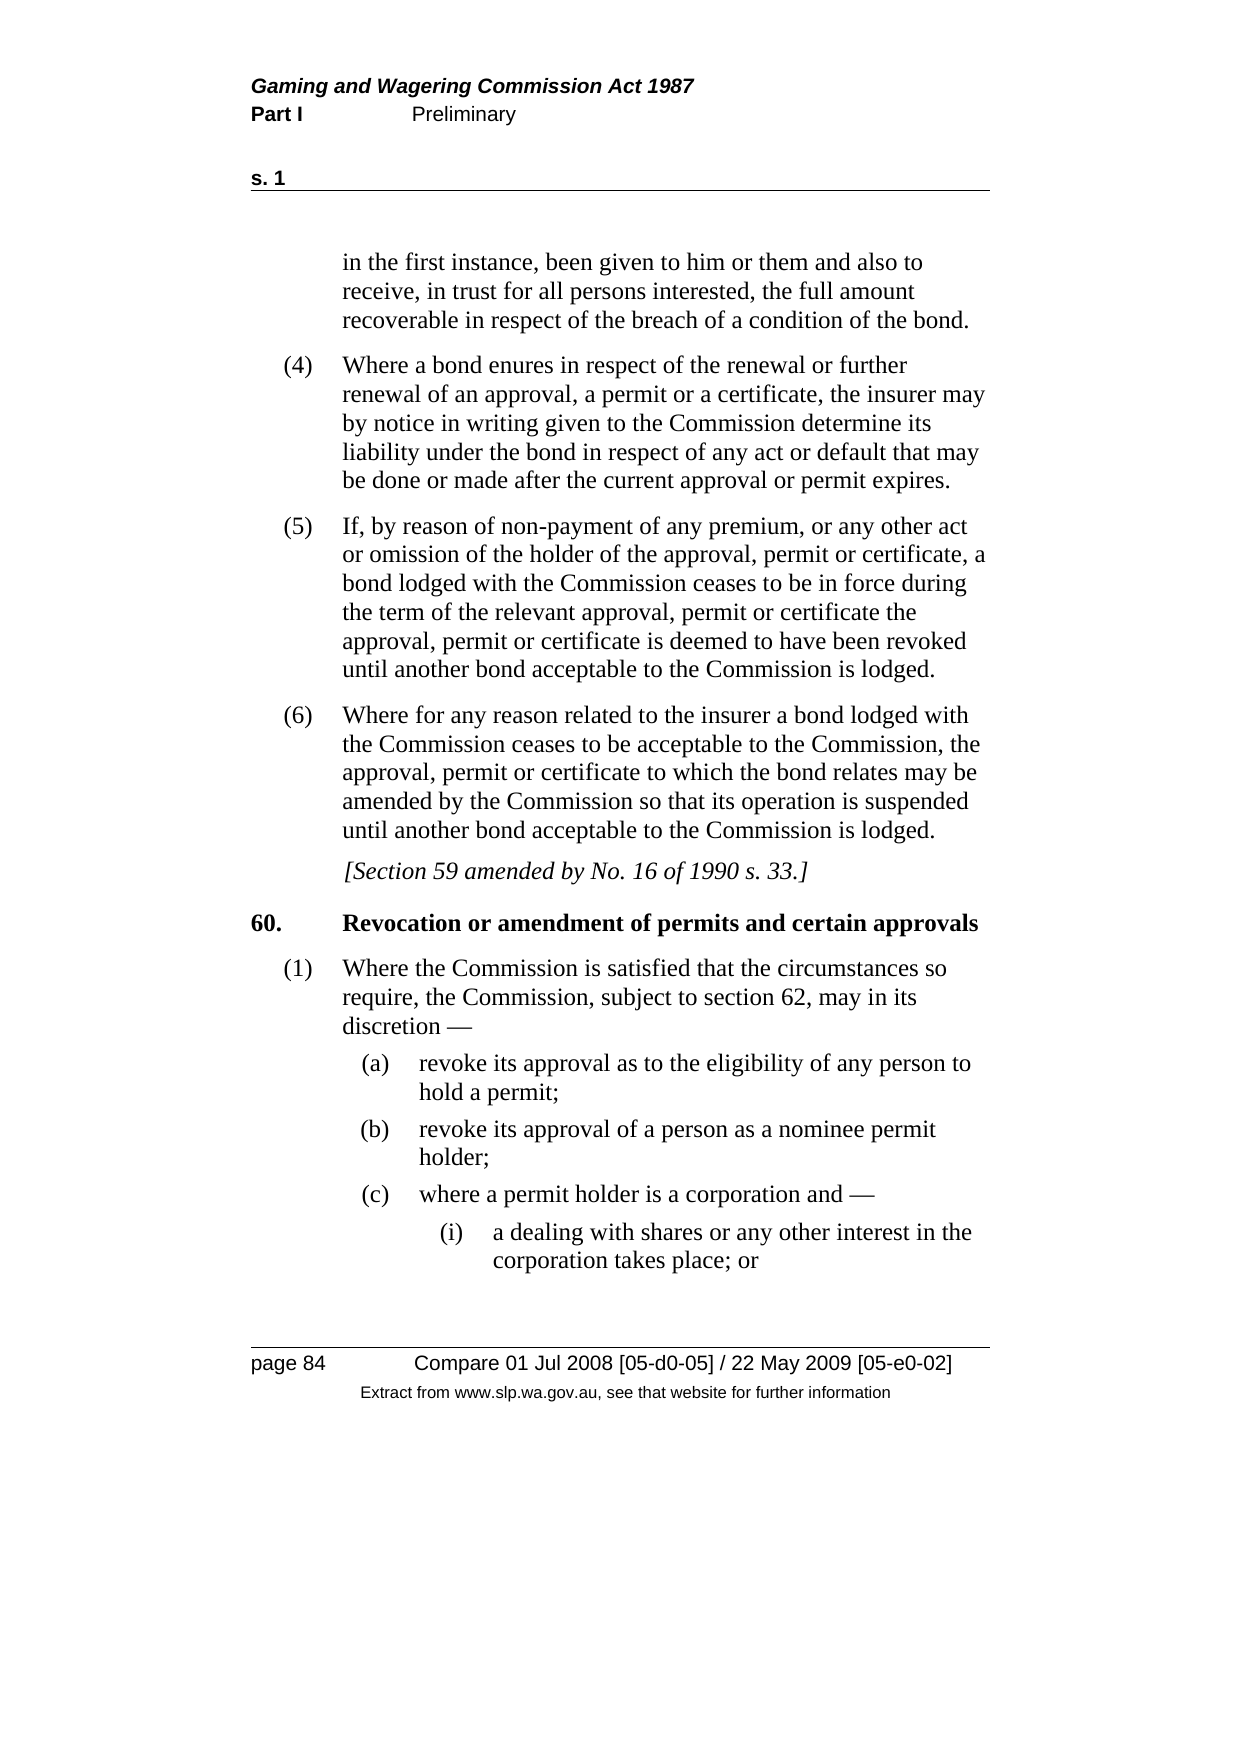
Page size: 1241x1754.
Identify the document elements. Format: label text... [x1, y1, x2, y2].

text (b) revoke its approval of a person as a nominee permit holder; [251, 1114, 990, 1171]
text (a) revoke its approval as to the eligibility of any person to hold a permit; [251, 1048, 990, 1105]
text (6) Where for any reason related to the insurer a bond lodged with the Commission ceases to be acceptable to the Commission, the approval, permit or certificate to which the bond relates may be amended by the Commission so that its operation is suspended until another bond acceptable to the Commission is lodged. [251, 700, 990, 844]
text (5) If, by reason of non-payment of any premium, or any other act or omission of the holder of the approval, permit or certificate, a bond lodged with the Commission ceases to be in force during the term of the relevant approval, permit or certificate the approval, permit or certificate is deemed to have been revoked until another bond acceptable to the Commission is lodged. [251, 511, 990, 683]
text (1) Where the Commission is satisfied that the circumstances so require, the Commission, subject to section 62, may in its discretion — [251, 953, 990, 1039]
subtitle 60. Revocation or amendment of permits and certain approvals [251, 908, 990, 937]
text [251, 247, 990, 334]
text (i) a dealing with shares or any other interest in the corporation takes place; or [251, 1217, 990, 1274]
text [Section 59 amended by No. 16 of 1990 s. 33.] [251, 856, 990, 885]
text (c) where a permit holder is a corporation and — [251, 1179, 990, 1208]
text (4) Where a bond enures in respect of the renewal or further renewal of an approval, a permit or a certificate, the insurer may by notice in writing given to the Commission determine its liability under the bond in respect of any act or default that may be done or made after the current approval or permit expires. [251, 350, 990, 494]
